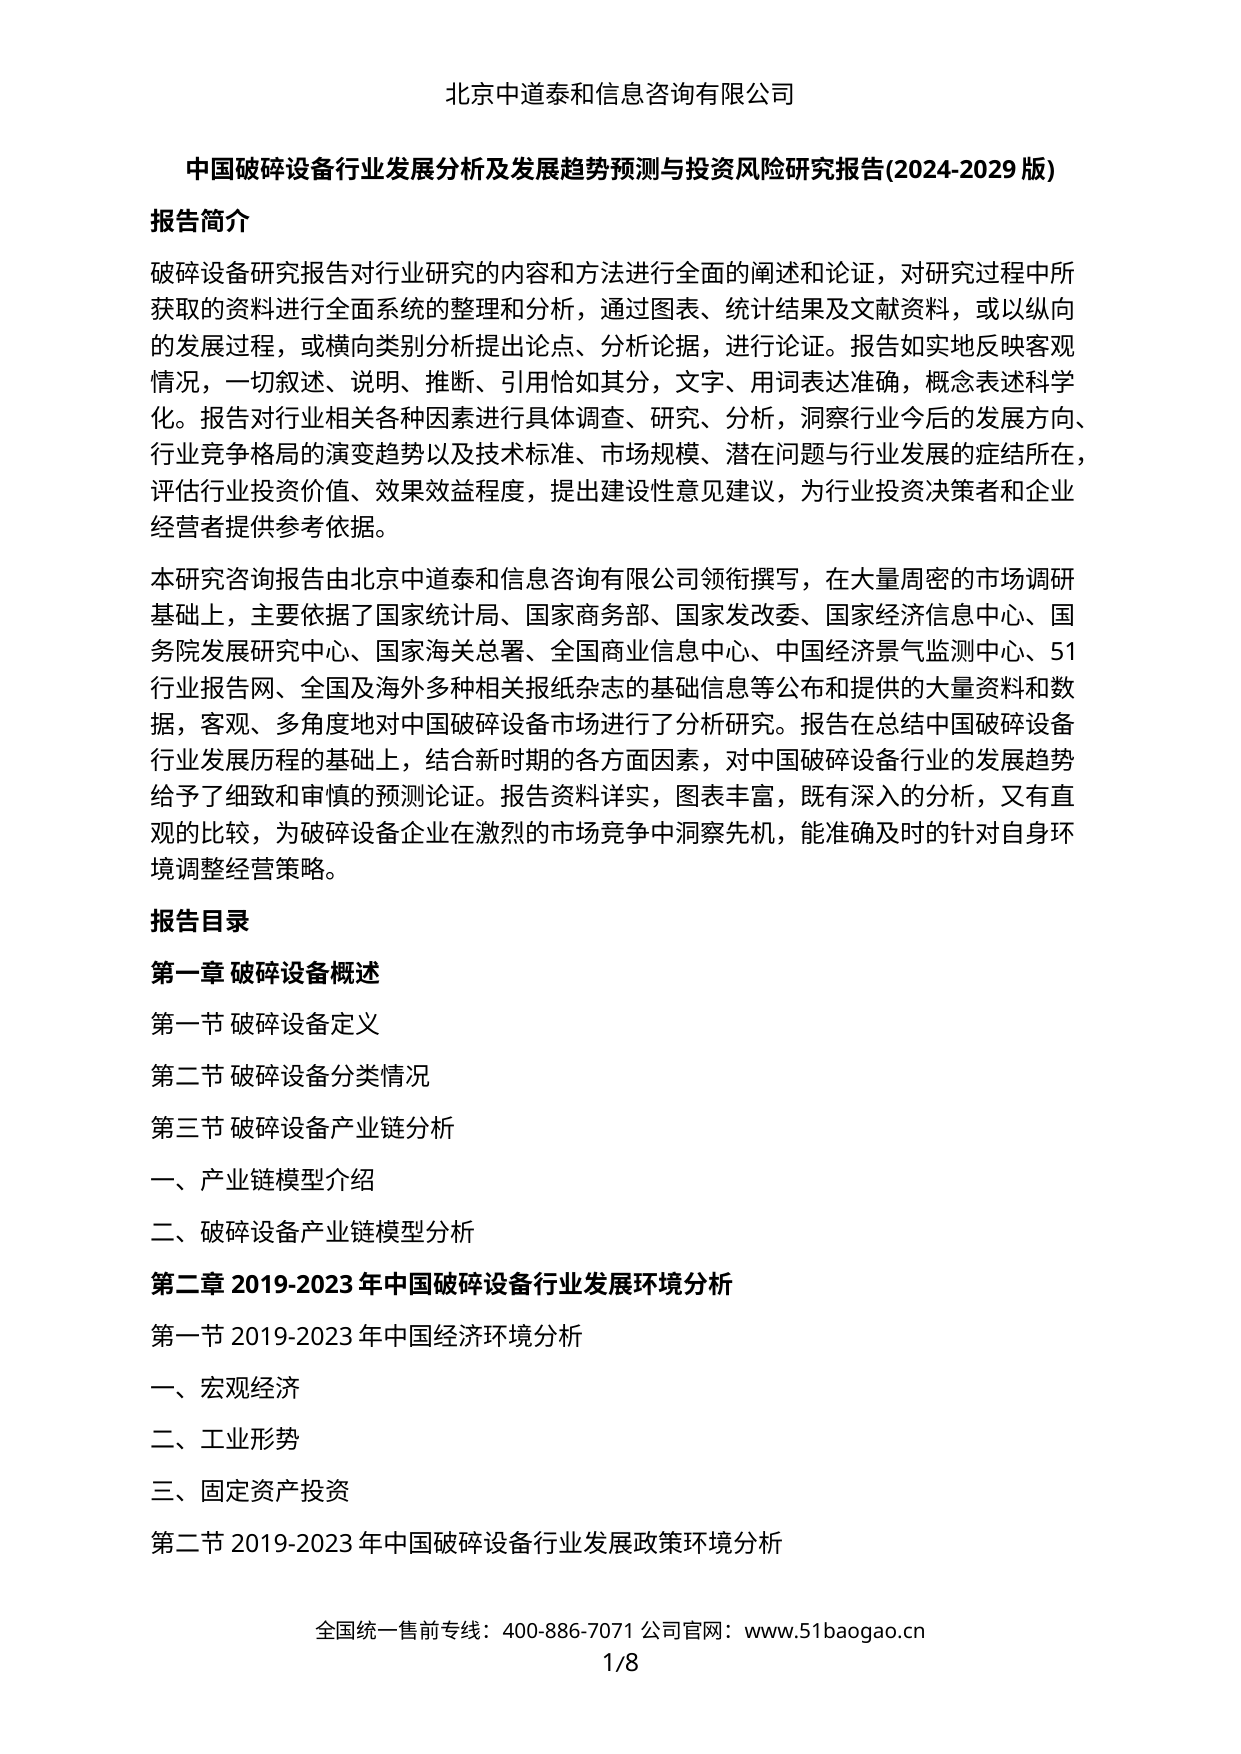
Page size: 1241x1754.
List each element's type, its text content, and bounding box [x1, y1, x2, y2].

text 第二章 2019-2023年中国破碎设备行业发展环境分析 [150, 1264, 1090, 1301]
text 第一章 破碎设备概述 [150, 953, 1090, 989]
text 第二节 破碎设备分类情况 [150, 1057, 1090, 1093]
text 第一节 破碎设备定义 [150, 1005, 1090, 1041]
text 第一节 2019-2023年中国经济环境分析 [150, 1316, 1090, 1352]
text 第三节 破碎设备产业链分析 [150, 1109, 1090, 1145]
text 报告简介 [150, 202, 1090, 238]
text 报告目录 [150, 901, 1090, 937]
text 一、宏观经济 [150, 1368, 1090, 1404]
text 第二节 2019-2023年中国破碎设备行业发展政策环境分析 [150, 1524, 1090, 1560]
text 二、工业形势 [150, 1420, 1090, 1456]
text 二、破碎设备产业链模型分析 [150, 1212, 1090, 1249]
text 中国破碎设备行业发展分析及发展趋势预测与投资风险研究报告(2024-2029版) [150, 150, 1090, 186]
text 本研究咨询报告由北京中道泰和信息咨询有限公司领衔撰写，在大量周密的市场调研基础上，主要依据了国家统计局、国家商务部、国家发改委、国家经济信息中心、国务院发展研究中心、国家海关总署、全国商业信息中心、中国经济景气监测中心、51行业报告网、全国及海外多种相关报纸杂志的基础信息等公布和提供的大量资料和数据，客观、多角度地对中国破碎设备市场进行了分析研究。报告在总结中国破碎设备行业发展历程的基础上，结合新时期的各方面因素，对中国破碎设备行业的发展趋势给予了细致和审慎的预测论证。报告资料详实，图表丰富，既有深入的分析，又有直观的比较，为破碎设备企业在激烈的市场竞争中洞察先机，能准确及时的针对自身环境调整经营策略。 [150, 559, 1090, 886]
text 破碎设备研究报告对行业研究的内容和方法进行全面的阐述和论证，对研究过程中所获取的资料进行全面系统的整理和分析，通过图表、统计结果及文献资料，或以纵向的发展过程，或横向类别分析提出论点、分析论据，进行论证。报告如实地反映客观情况，一切叙述、说明、推断、引用恰如其分，文字、用词表达准确，概念表述科学化。报告对行业相关各种因素进行具体调查、研究、分析，洞察行业今后的发展方向、行业竞争格局的演变趋势以及技术标准、市场规模、潜在问题与行业发展的症结所在，评估行业投资价值、效果效益程度，提出建设性意见建议，为行业投资决策者和企业经营者提供参考依据。 [150, 254, 1090, 544]
text 三、固定资产投资 [150, 1472, 1090, 1508]
text 一、产业链模型介绍 [150, 1161, 1090, 1197]
